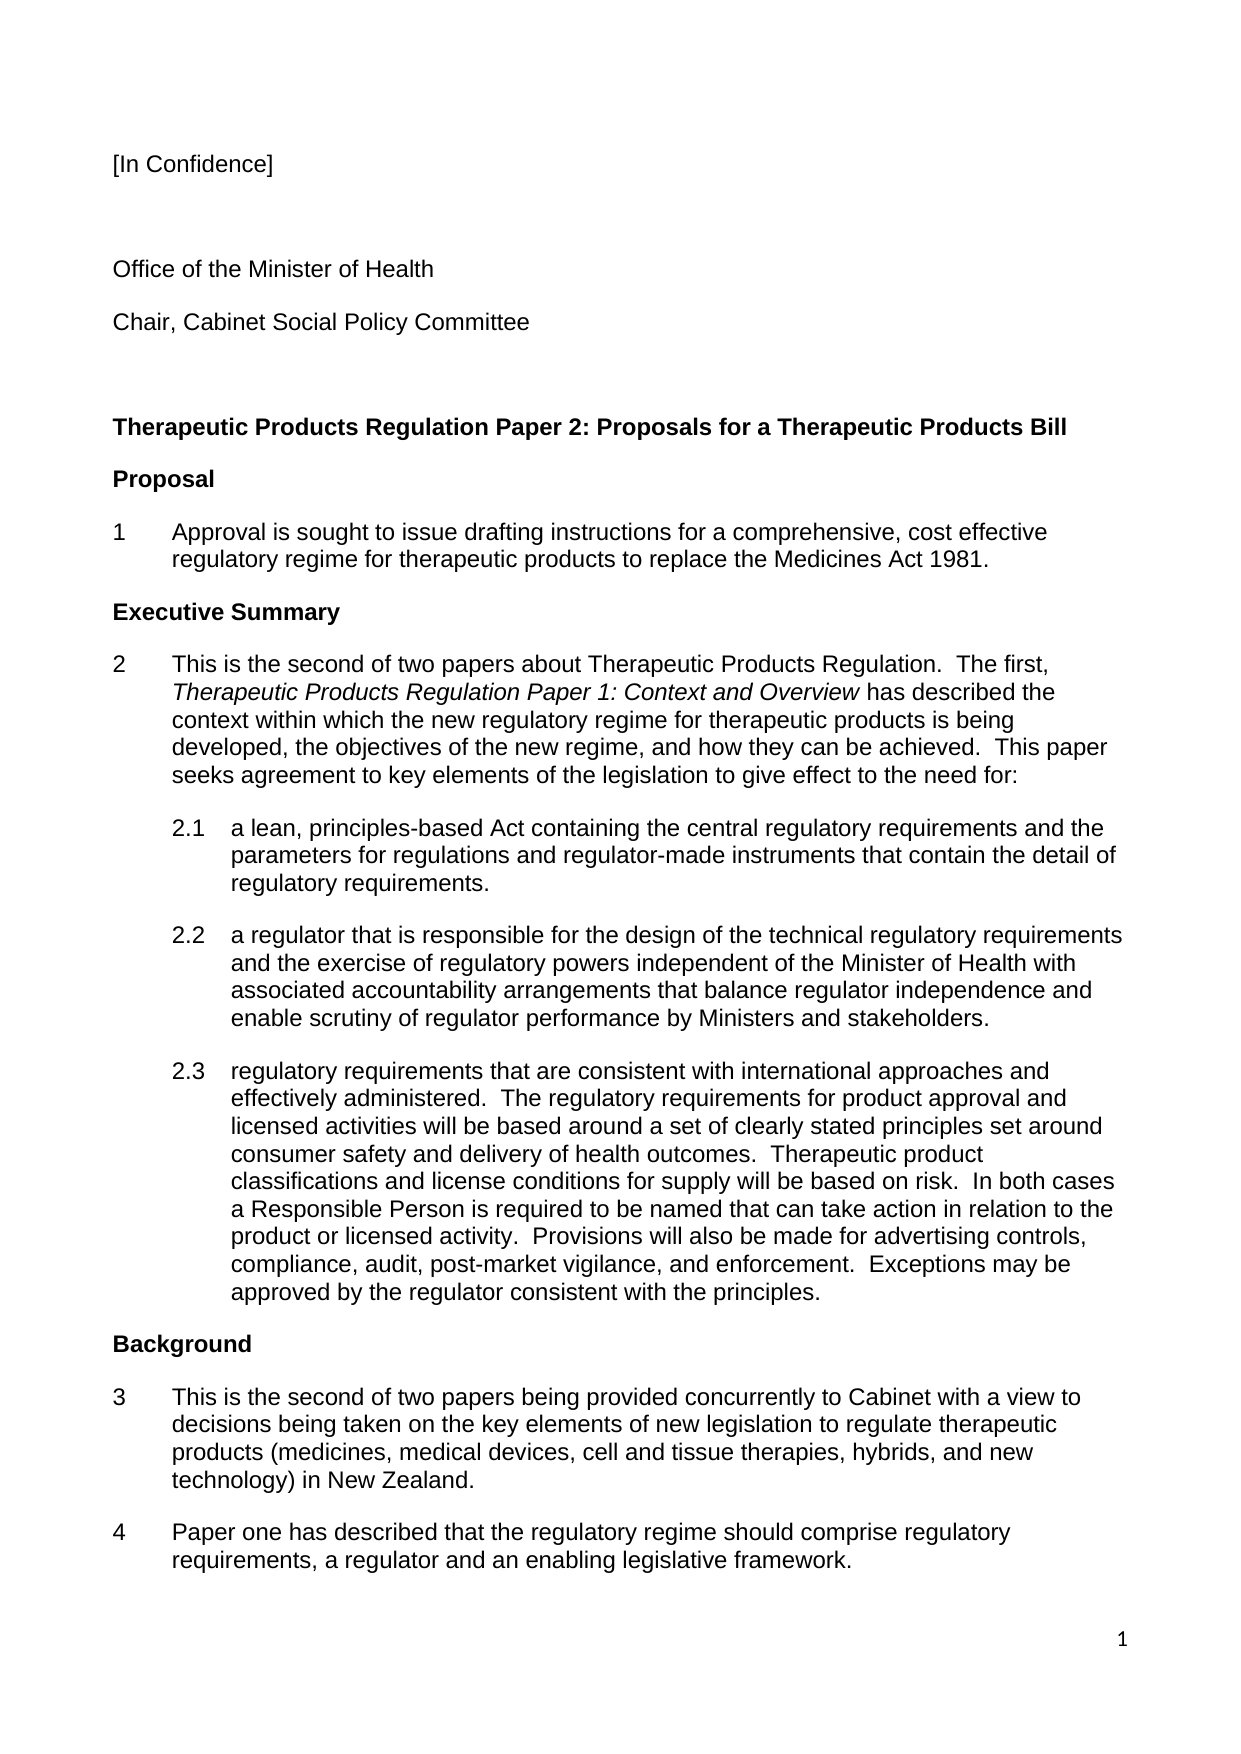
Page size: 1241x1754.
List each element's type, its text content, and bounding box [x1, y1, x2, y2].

text Chair, Cabinet Social Policy Committee [112, 307, 1128, 335]
list a regulator that is responsible for the design of the technical regulatory requirements and the exercise of regulatory powers independent of the Minister of Health with associated accountability arrangements that balance regulator independence and enable scrutiny of regulator performance by Ministers and stakeholders. [172, 921, 1128, 1032]
list a lean, principles-based Act containing the central regulatory requirements and the parameters for regulations and regulator-made instruments that contain the detail of regulatory requirements. [172, 813, 1128, 896]
subtitle Proposal [112, 465, 1128, 493]
text This is the second of two papers about Therapeutic Products Regulation. The first, Therapeutic Products Regulation Paper 1: Context and Overview has described the context within which the new regulatory regime for therapeutic products is being developed, the objectives of the new regime, and how they can be achieved. This paper seeks agreement to key elements of the legislation to give effect to the need for: [112, 650, 1128, 788]
subtitle Executive Summary [112, 598, 1128, 625]
text Approval is sought to issue drafting instructions for a comprehensive, cost effective regulatory regime for therapeutic products to replace the Medicines Act 1981. [112, 518, 1128, 573]
text Paper one has described that the regulatory regime should comprise regulatory requirements, a regulator and an enabling legislative framework. [112, 1518, 1128, 1573]
subtitle Therapeutic Products Regulation Paper 2: Proposals for a Therapeutic Products Bill [112, 412, 1128, 440]
list regulatory requirements that are consistent with international approaches and effectively administered. The regulatory requirements for product approval and licensed activities will be based around a set of clearly stated principles set around consumer safety and delivery of health outcomes. Therapeutic product classifications and license conditions for supply will be based on risk. In both cases a Responsible Person is required to be named that can take action in relation to the product or licensed activity. Provisions will also be made for advertising controls, compliance, audit, post-market vigilance, and enforcement. Exceptions may be approved by the regulator consistent with the principles. [172, 1057, 1128, 1305]
text This is the second of two papers being provided concurrently to Cabinet with a view to decisions being taken on the key elements of new legislation to regulate therapeutic products (medicines, medical devices, cell and tissue therapies, hybrids, and new technology) in New Zealand. [112, 1383, 1128, 1493]
text Office of the Minister of Health [112, 255, 1128, 283]
subtitle Background [112, 1330, 1128, 1358]
text [In Confidence] [112, 150, 1128, 178]
